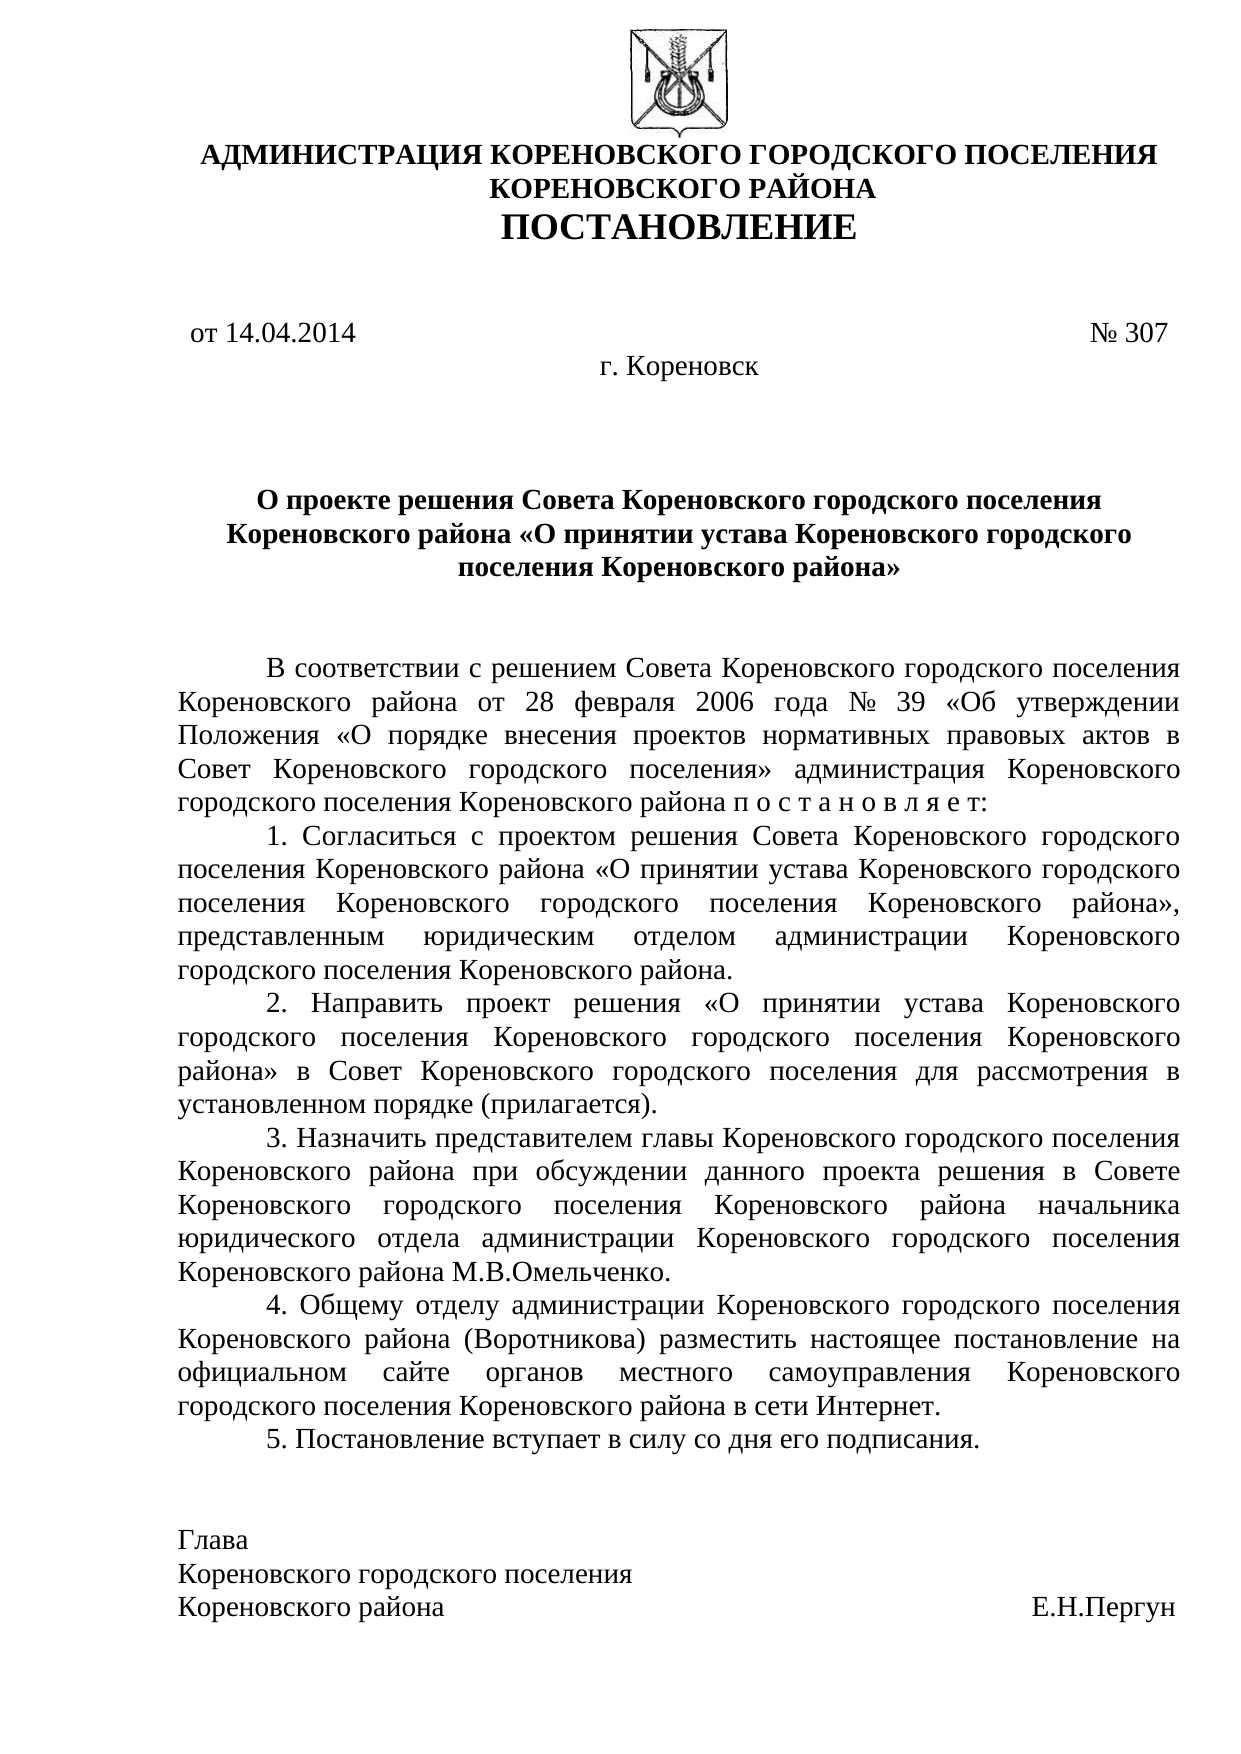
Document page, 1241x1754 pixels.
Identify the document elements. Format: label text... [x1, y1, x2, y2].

text г. Кореновск [177, 348, 1181, 382]
text Глава [177, 1522, 1181, 1556]
text Кореновского района Е.Н.Пергун [177, 1589, 1181, 1623]
text от 14.04.2014 № 307 [177, 315, 1181, 348]
text 5. Постановление вступает в силу со дня его подписания. [177, 1422, 1181, 1455]
text В соответствии с решением Совета Кореновского городского поселения Кореновского района от 28 февраля 2006 года № 39 «Об утверждении Положения «О порядке внесения проектов нормативных правовых актов в Совет Кореновского городского поселения» администрация Кореновского городского поселения Кореновского района п о с т а н о в л я е т: [177, 650, 1181, 818]
text ПОСТАНОВЛЕНИЕ [177, 204, 1181, 248]
text КОРЕНОВСКОГО РАЙОНА [177, 171, 1181, 204]
text 4. Общему отделу администрации Кореновского городского поселения Кореновского района (Воротникова) разместить настоящее постановление на официальном сайте органов местного самоуправления Кореновского городского поселения Кореновского района в сети Интернет. [177, 1287, 1181, 1422]
picture [630, 29, 729, 138]
text Кореновского городского поселения [177, 1556, 1181, 1589]
text АДМИНИСТРАЦИЯ КОРЕНОВСКОГО ГОРОДСКОГО ПОСЕЛЕНИЯ [177, 137, 1181, 171]
text 1. Согласиться с проектом решения Совета Кореновского городского поселения Кореновского района «О принятии устава Кореновского городского поселения Кореновского городского поселения Кореновского района», представленным юридическим отделом администрации Кореновского городского поселения Кореновского района. [177, 818, 1181, 986]
text О проекте решения Совета Кореновского городского поселения Кореновского района «О принятии устава Кореновского городского поселения Кореновского района» [177, 482, 1181, 583]
text 3. Назначить представителем главы Кореновского городского поселения Кореновского района при обсуждении данного проекта решения в Совете Кореновского городского поселения Кореновского района начальника юридического отдела администрации Кореновского городского поселения Кореновского района М.В.Омельченко. [177, 1120, 1181, 1287]
text 2. Направить проект решения «О принятии устава Кореновского городского поселения Кореновского городского поселения Кореновского района» в Совет Кореновского городского поселения для рассмотрения в установленном порядке (прилагается). [177, 986, 1181, 1120]
